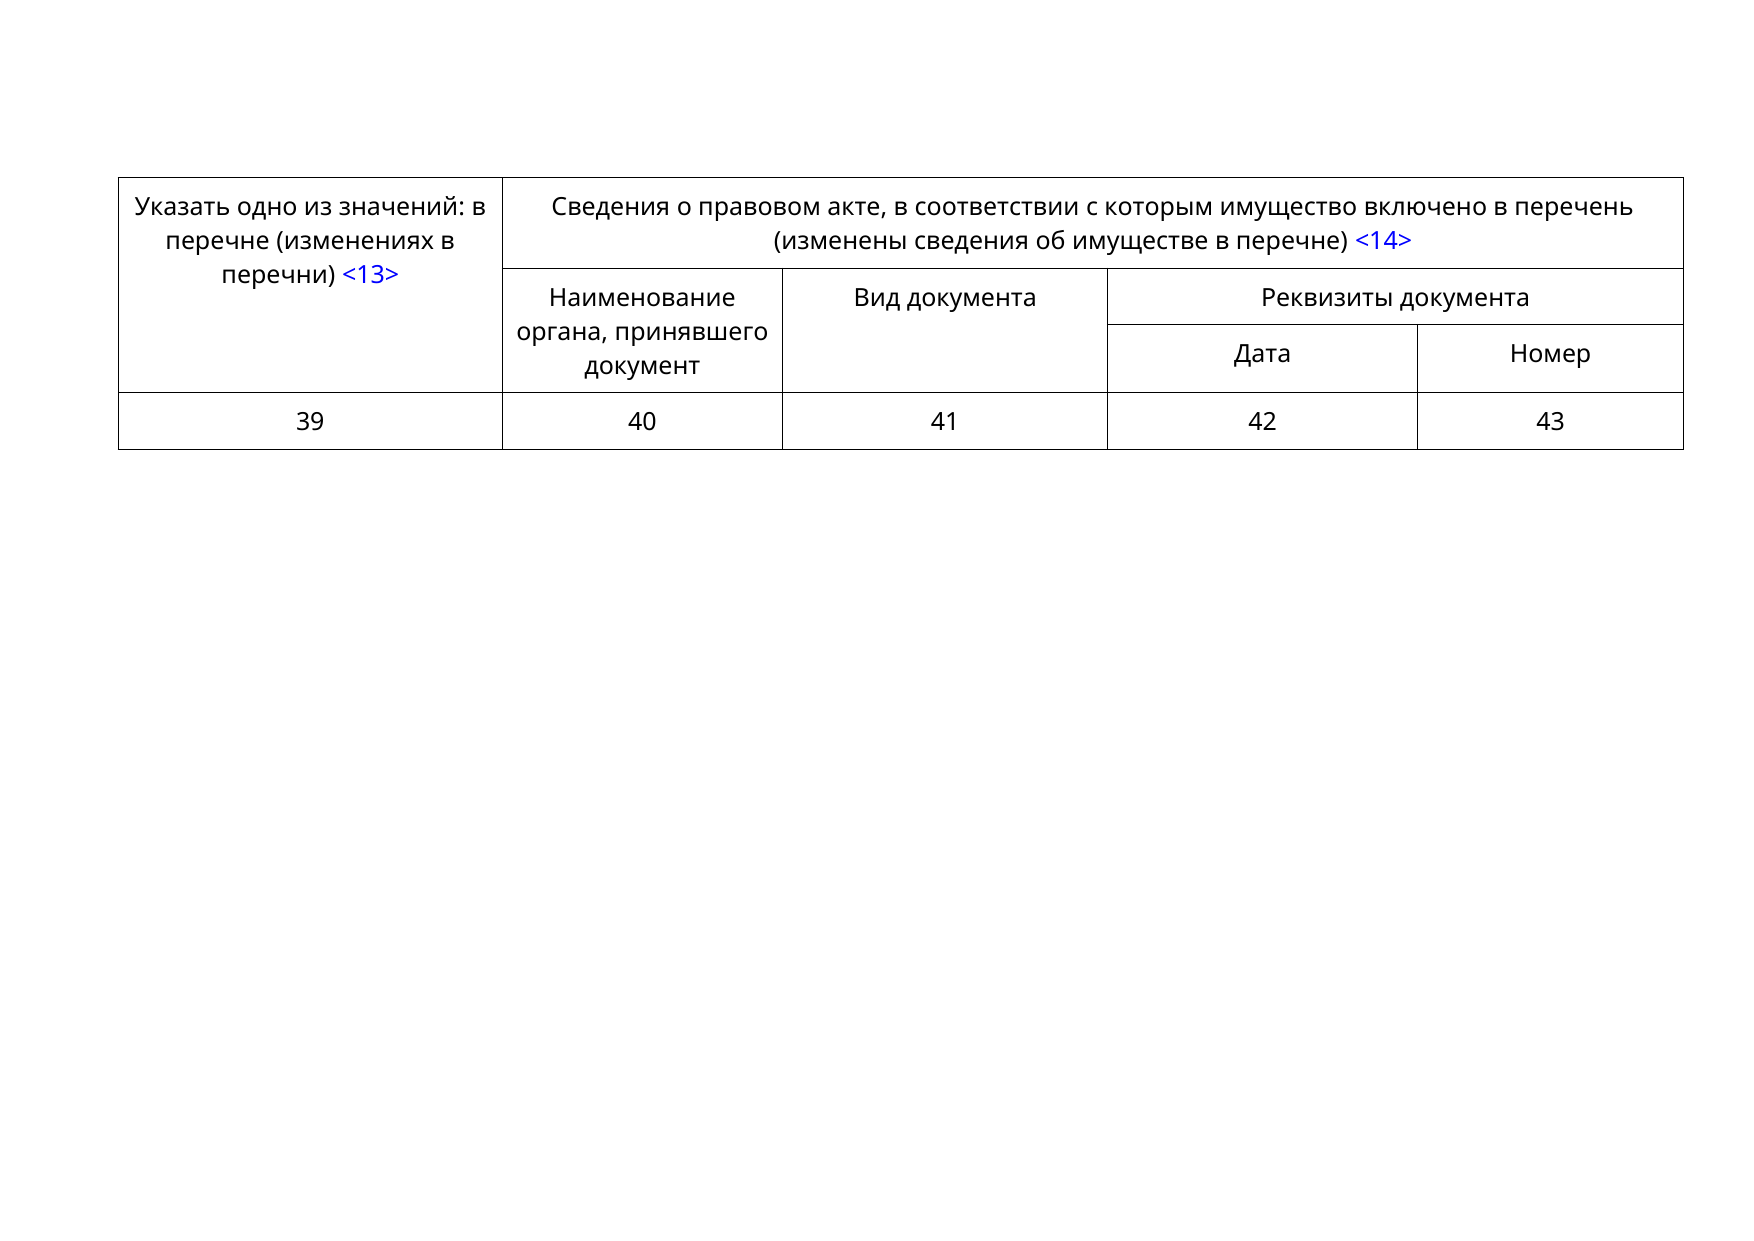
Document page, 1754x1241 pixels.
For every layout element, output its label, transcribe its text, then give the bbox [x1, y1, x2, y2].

table_cell 42 [1108, 393, 1417, 448]
table_cell 39 [119, 393, 502, 448]
table_cell 41 [783, 393, 1107, 448]
table_cell Дата [1108, 325, 1417, 392]
table_cell 40 [503, 393, 782, 448]
table_cell Вид документа [783, 269, 1107, 392]
table_header Сведения о правовом акте, в соответствии с которым имущество включено в перечень (изменены сведения об имуществе в перечне) <14> [503, 178, 1683, 268]
table_cell Реквизиты документа [1108, 269, 1683, 324]
table_cell Наименование органа, принявшего документ [503, 269, 782, 392]
table_cell Номер [1418, 325, 1683, 392]
table_header Указать одно из значений: в перечне (изменениях в перечни) <13> [119, 178, 502, 392]
table_cell 43 [1418, 393, 1683, 448]
